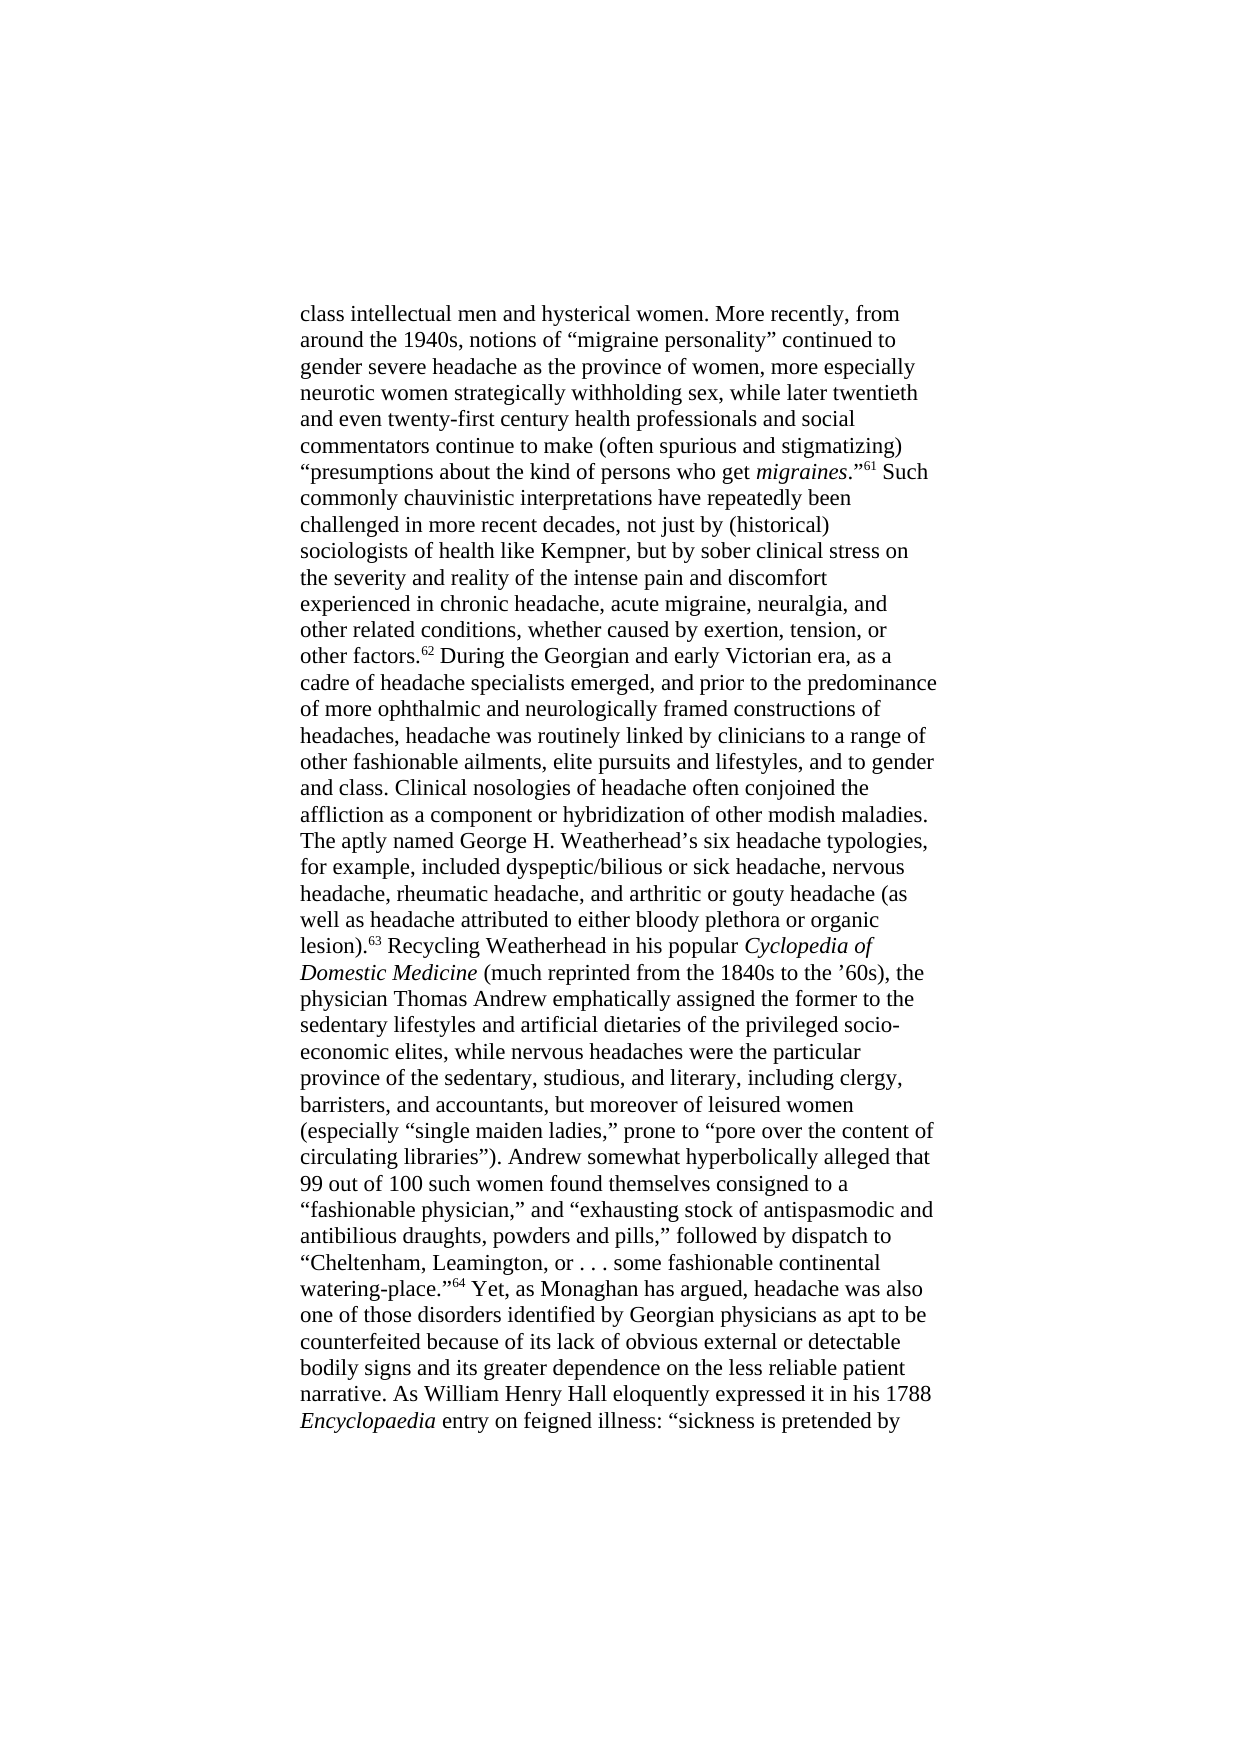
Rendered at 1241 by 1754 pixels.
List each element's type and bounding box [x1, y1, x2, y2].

text [300, 300, 940, 1433]
